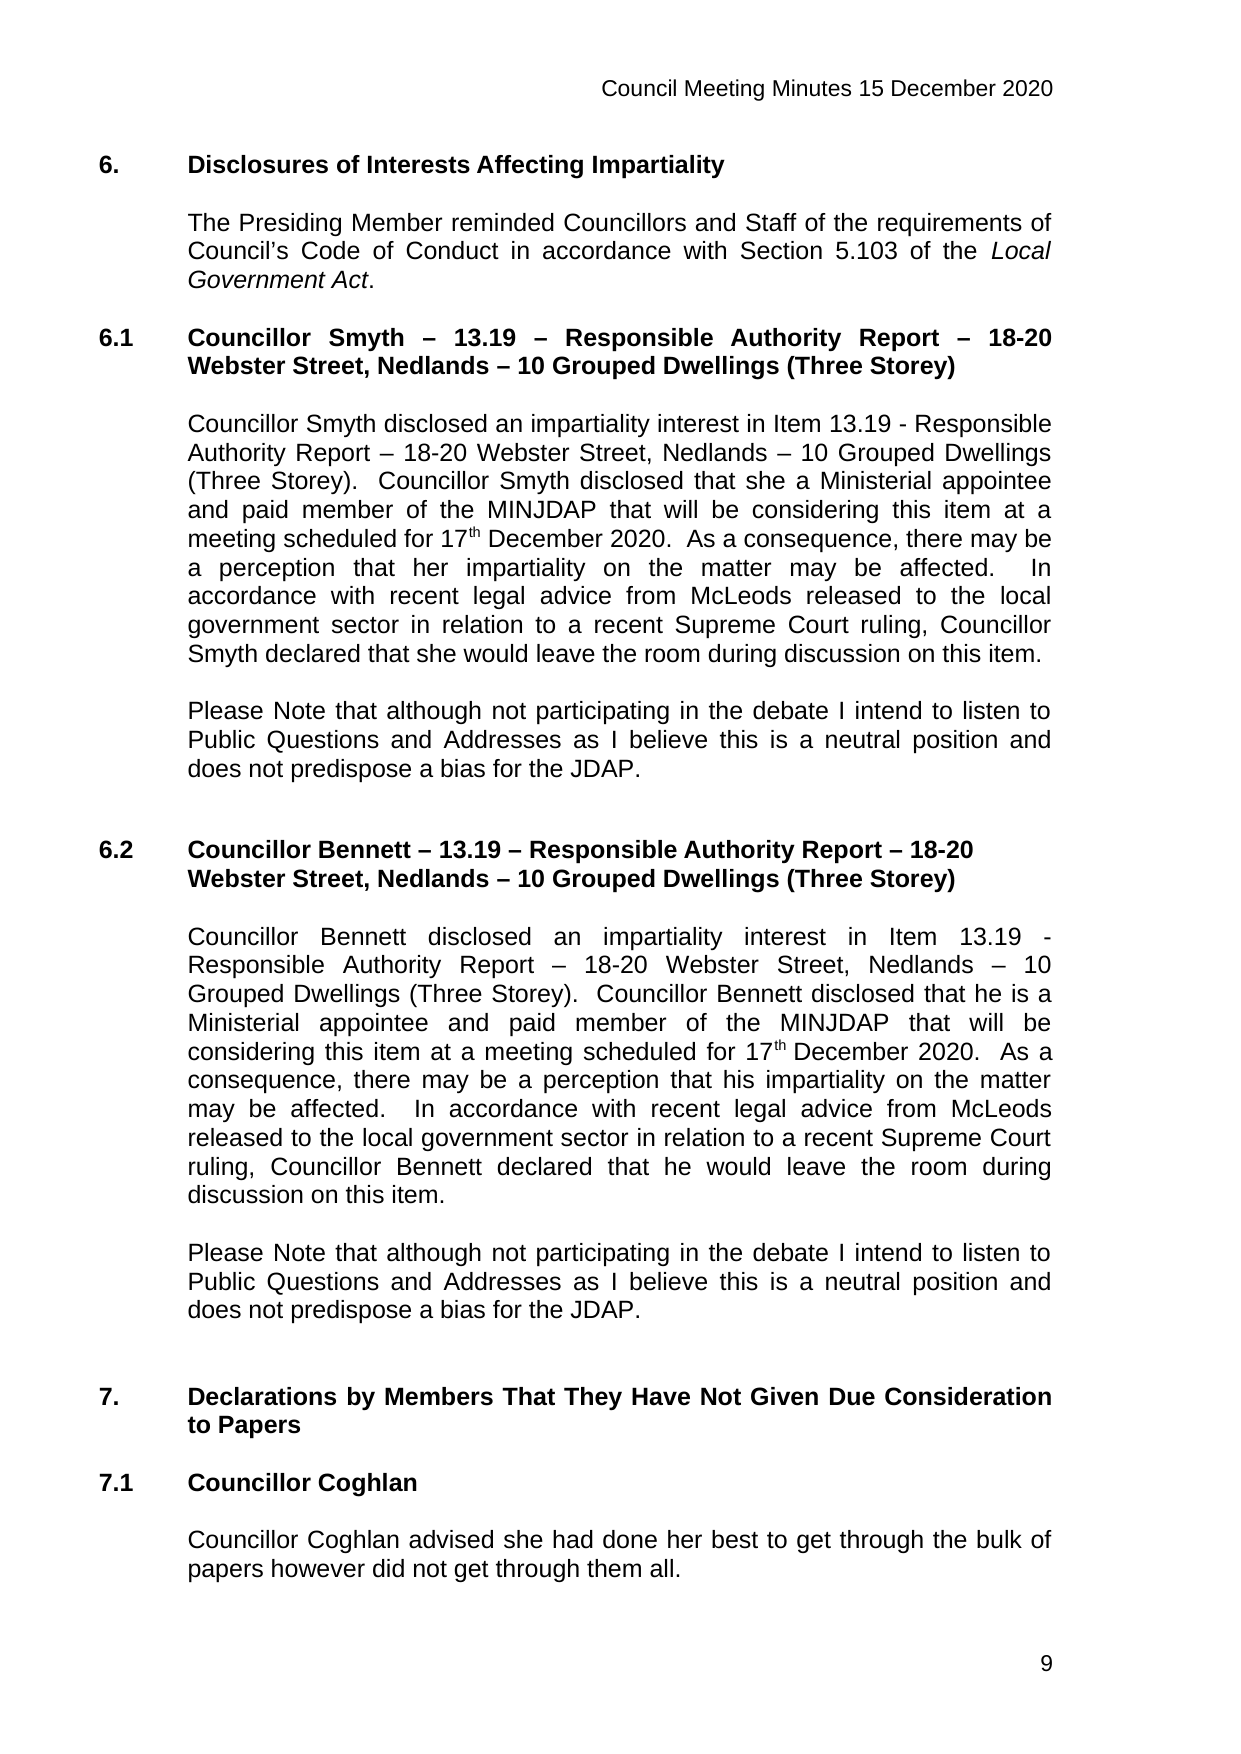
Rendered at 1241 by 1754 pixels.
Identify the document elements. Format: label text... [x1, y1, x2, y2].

text Please Note that although not participating in the debate I intend to listen to Public Questions and Addresses as I believe this is a neutral position and does not predispose a bias for the JDAP. [187, 1238, 1053, 1324]
text The Presiding Member reminded Councillors and Staff of the requirements of Council’s Code of Conduct in accordance with Section 5.103 of the Local Government Act. [187, 207, 1053, 294]
subtitle Disclosures of Interests Affecting Impartiality [98, 150, 1053, 179]
text Please Note that although not participating in the debate I intend to listen to Public Questions and Addresses as I believe this is a neutral position and does not predispose a bias for the JDAP. [187, 696, 1053, 782]
list Councillor Smyth disclosed an impartiality interest in Item 13.19 - Responsible Authority Report – 18-20 Webster Street, Nedlands – 10 Grouped Dwellings (Three Storey). Councillor Smyth disclosed that she a Ministerial appointee and paid member of the MINJDAP that will be considering this item at a meeting scheduled for 17th December 2020. As a consequence, there may be a perception that her impartiality on the matter may be affected. In accordance with recent legal advice from McLeods released to the local government sector in relation to a recent Supreme Court ruling, Councillor Smyth declared that she would leave the room during discussion on this item. [187, 409, 1053, 667]
subtitle Councillor Smyth – 13.19 – Responsible Authority Report – 18-20 Webster Street, Nedlands – 10 Grouped Dwellings (Three Storey) [98, 322, 1053, 380]
subtitle Councillor Coghlan [98, 1468, 1053, 1496]
subtitle Declarations by Members That They Have Not Given Due Consideration to Papers [98, 1381, 1053, 1439]
list Councillor Bennett – 13.19 – Responsible Authority Report – 18-20 Webster Street, Nedlands – 10 Grouped Dwellings (Three Storey) [98, 835, 1053, 893]
text Councillor Bennett disclosed an impartiality interest in Item 13.19 - Responsible Authority Report – 18-20 Webster Street, Nedlands – 10 Grouped Dwellings (Three Storey). Councillor Bennett disclosed that he is a Ministerial appointee and paid member of the MINJDAP that will be considering this item at a meeting scheduled for 17th December 2020. As a consequence, there may be a perception that his impartiality on the matter may be affected. In accordance with recent legal advice from McLeods released to the local government sector in relation to a recent Supreme Court ruling, Councillor Bennett declared that he would leave the room during discussion on this item. [187, 921, 1053, 1209]
list Councillor Coghlan advised she had done her best to get through the bulk of papers however did not get through them all. [187, 1525, 1053, 1583]
